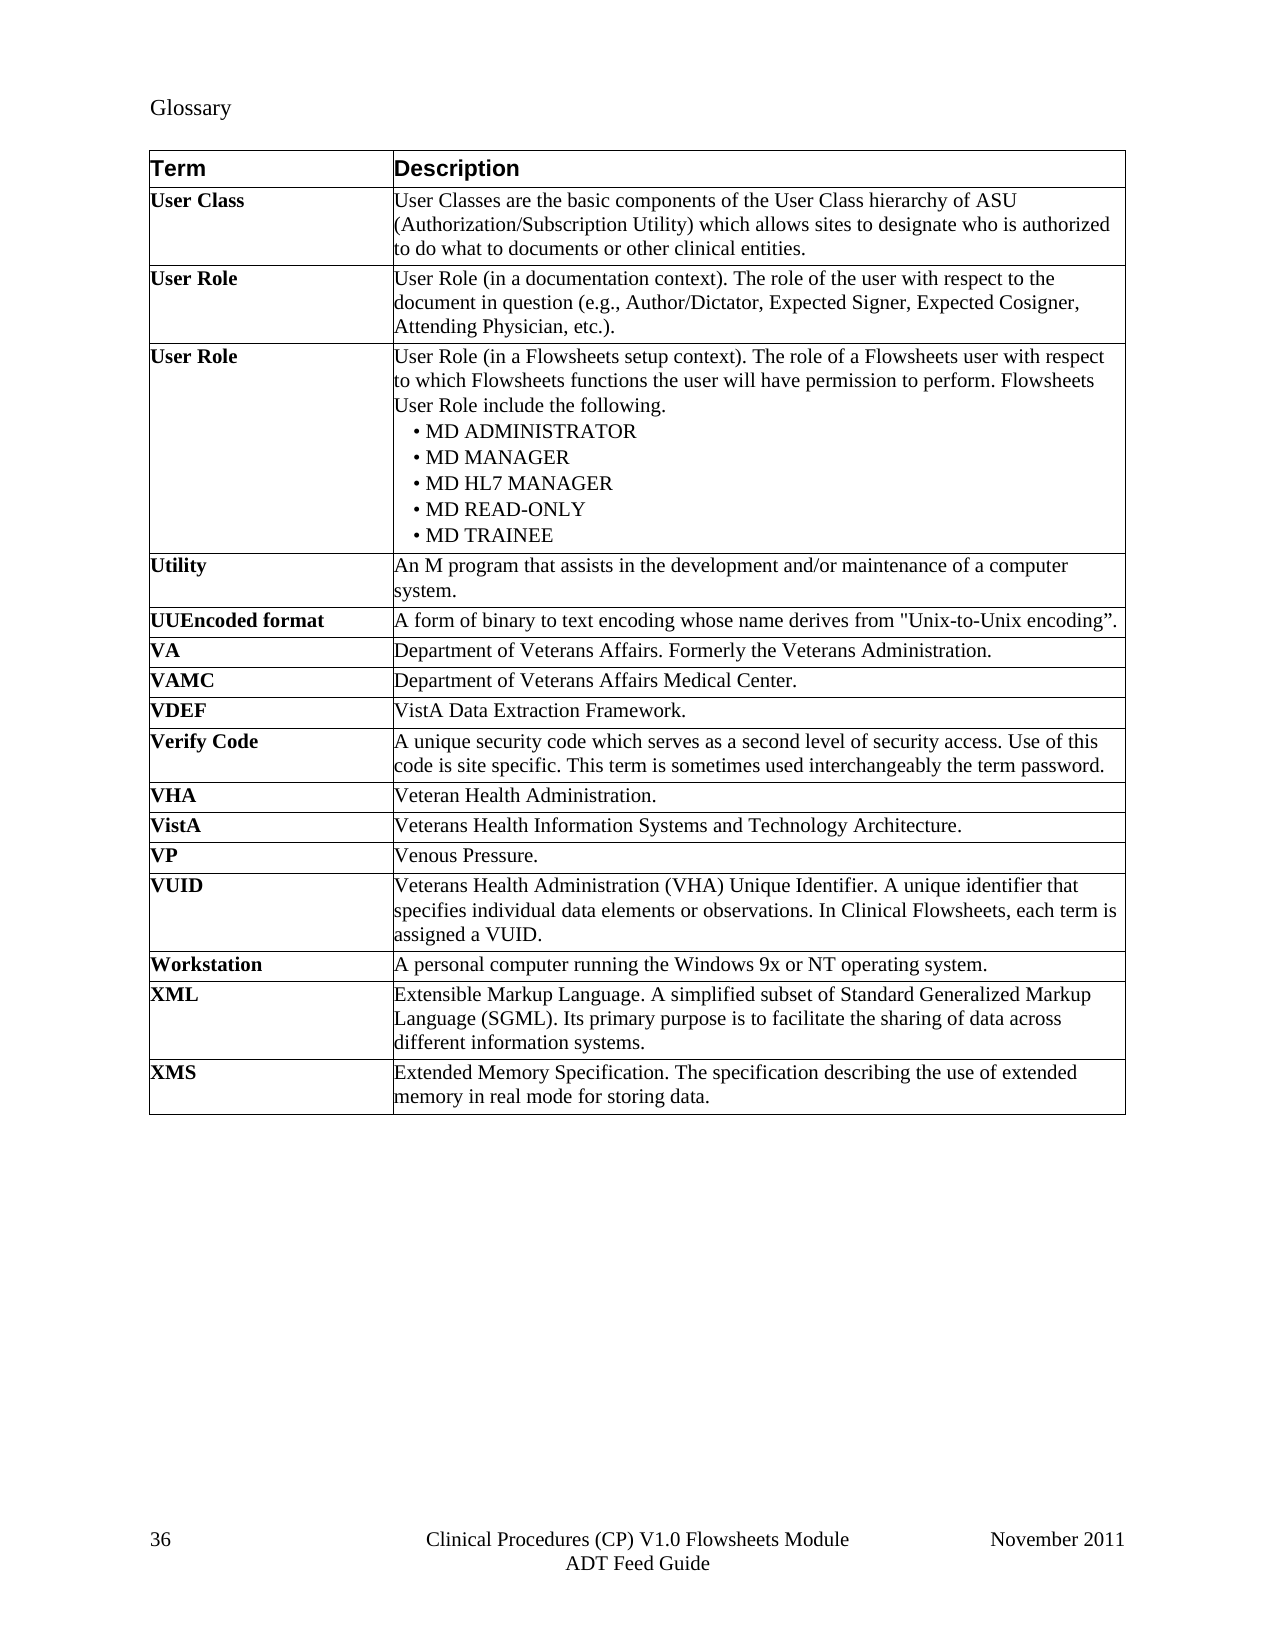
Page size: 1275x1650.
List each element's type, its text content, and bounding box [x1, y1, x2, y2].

table_cell User Classes are the basic components of the User Class hierarchy of ASU (Authorization/Subscription Utility) which allows sites to designate who is authorized to do what to documents or other clinical entities. [394, 188, 1125, 265]
table_cell A unique security code which serves as a second level of security access. Use of this code is site specific. This term is sometimes used interchangeably the term password. [394, 729, 1125, 782]
table_cell VP [150, 843, 393, 872]
table_cell VHA [150, 783, 393, 812]
table_cell A personal computer running the Windows 9x or NT operating system. [394, 952, 1125, 981]
table_cell User Class [150, 188, 393, 265]
table_cell UUEncoded format [150, 608, 393, 637]
table_cell Verify Code [150, 729, 393, 782]
table_cell Veterans Health Information Systems and Technology Architecture. [394, 813, 1125, 842]
table_cell Department of Veterans Affairs. Formerly the Veterans Administration. [394, 638, 1125, 667]
table_cell [150, 813, 393, 842]
table_cell User Role (in a Flowsheets setup context). The role of a Flowsheets user with respect to which Flowsheets functions the user will have permission to perform. Flowsheets User Role include the following. • MD ADMINISTRATOR • MD MANAGER • MD HL7 MANAGER • MD READ-ONLY • MD TRAINEE [394, 344, 1125, 552]
table_cell Department of . [394, 668, 1125, 697]
table_cell Extended Memory Specification. The specification describing the use of extended memory in real mode for storing data. [394, 1060, 1125, 1113]
table_cell Veteran Health Administration. [394, 783, 1125, 812]
table_header Term [150, 151, 393, 187]
table_header Description [394, 151, 1125, 187]
table_cell Extensible Markup Language. A simplified subset of Standard Generalized Markup Language (SGML). Its primary purpose is to facilitate the sharing of data across different information systems. [394, 982, 1125, 1059]
table_cell User Role [150, 266, 393, 343]
table_cell XMS [150, 1060, 393, 1113]
table_cell Venous Pressure. [394, 843, 1125, 872]
table_cell VA [150, 638, 393, 667]
table_cell A form of binary to text encoding whose name derives from "Unix-to-Unix encoding”. [394, 608, 1125, 637]
table_cell VUID [150, 874, 393, 951]
table_cell User Role [150, 344, 393, 552]
table_cell An M program that assists in the development and/or maintenance of a computer system. [394, 554, 1125, 607]
table_cell VAMC [150, 668, 393, 697]
table_cell VDEF [150, 698, 393, 727]
table_cell Data Extraction Framework. [394, 698, 1125, 727]
table_cell XML [150, 982, 393, 1059]
table_cell User Role (in a documentation context). The role of the user with respect to the document in question (e.g., Author/Dictator, Expected Signer, Expected Cosigner, Attending Physician, etc.). [394, 266, 1125, 343]
table_cell Veterans Health Administration (VHA) Unique Identifier. A unique identifier that specifies individual data elements or observations. In Clinical Flowsheets, each term is assigned a VUID. [394, 874, 1125, 951]
table_cell Utility [150, 554, 393, 607]
table_cell Workstation [150, 952, 393, 981]
